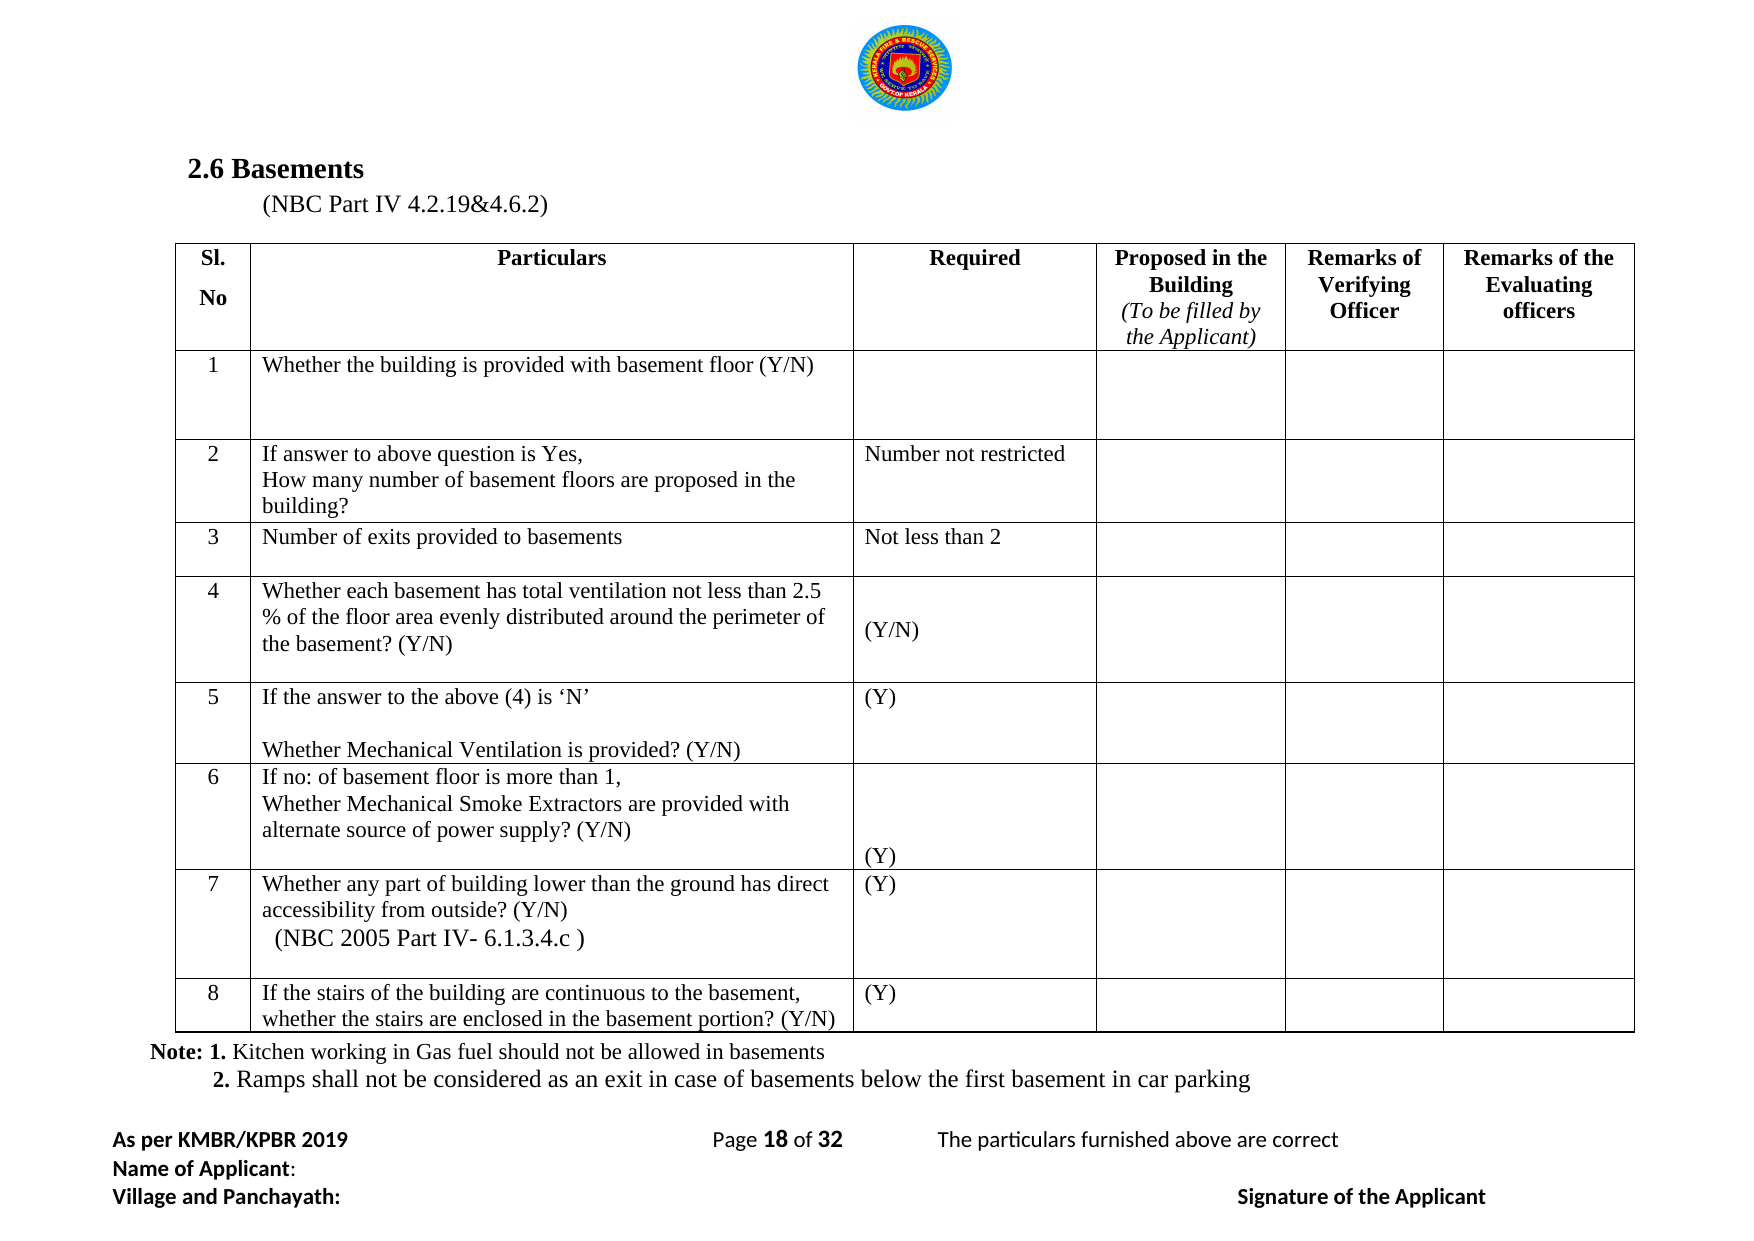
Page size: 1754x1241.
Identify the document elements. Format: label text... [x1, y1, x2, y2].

table_cell 3 [176, 523, 250, 576]
text 2. Ramps shall not be considered as an exit in case of basements below the first basement in car parking [150, 1064, 1697, 1093]
table_cell 7 [176, 870, 250, 978]
table_header Particulars [251, 244, 853, 350]
table_cell [1444, 440, 1634, 522]
table_cell [1444, 764, 1634, 869]
table_cell [1444, 577, 1634, 682]
table_cell If answer to above question is Yes, How many number of basement floors are proposed in the building? [251, 440, 853, 522]
table_cell [1097, 979, 1285, 1031]
table_cell [1286, 577, 1443, 682]
table_cell [1444, 683, 1634, 762]
table_cell [1097, 764, 1285, 869]
table_cell (Y) [854, 870, 1096, 978]
table_cell (Y) [854, 979, 1096, 1031]
table_header Proposed in the Building (To be filled by the Applicant) [1097, 244, 1285, 350]
table_cell If the answer to the above (4) is ‘N’ Whether Mechanical Ventilation is provided? (Y/N) [251, 683, 853, 762]
table_cell [1097, 440, 1285, 522]
table_cell 1 [176, 351, 250, 439]
table_header Remarks of Verifying Officer [1286, 244, 1443, 350]
table_cell [1286, 764, 1443, 869]
table_cell 8 [176, 979, 250, 1031]
table_cell [1286, 351, 1443, 439]
table_cell [1097, 870, 1285, 978]
table_cell [1444, 979, 1634, 1031]
text 2.6 Basements [187, 151, 1697, 184]
table_cell [1444, 351, 1634, 439]
table_cell Whether each basement has total ventilation not less than 2.5 % of the floor area evenly distributed around the perimeter of the basement? (Y/N) [251, 577, 853, 682]
text Note: 1. Kitchen working in Gas fuel should not be allowed in basements [150, 1038, 1697, 1064]
table_cell [1444, 870, 1634, 978]
table_cell Whether the building is provided with basement floor (Y/N) [251, 351, 853, 439]
table_cell Whether any part of building lower than the ground has direct accessibility from outside? (Y/N) (NBC 2005 Part IV- 6.1.3.4.c ) [251, 870, 853, 978]
table_cell [854, 351, 1096, 439]
table_cell (Y) [854, 683, 1096, 762]
table_cell If no: of basement floor is more than 1, Whether Mechanical Smoke Extractors are provided with alternate source of power supply? (Y/N) [251, 764, 853, 869]
table_header Required [854, 244, 1096, 350]
table_cell [1286, 683, 1443, 762]
table_cell [1097, 577, 1285, 682]
table_cell [1286, 440, 1443, 522]
table_cell (Y) [854, 764, 1096, 869]
table_cell [1444, 523, 1634, 576]
table_cell Number of exits provided to basements [251, 523, 853, 576]
table_header Sl. No [176, 244, 250, 350]
table_cell [1286, 979, 1443, 1031]
table_cell [1097, 523, 1285, 576]
list (NBC Part IV 4.2.19&4.6.2) [187, 189, 1697, 218]
table_cell [1097, 683, 1285, 762]
table_cell If the stairs of the building are continuous to the basement, whether the stairs are enclosed in the basement portion? (Y/N) [251, 979, 853, 1031]
table_cell 4 [176, 577, 250, 682]
table_cell Not less than 2 [854, 523, 1096, 576]
table_cell Number not restricted [854, 440, 1096, 522]
table_header Remarks of the Evaluating officers [1444, 244, 1634, 350]
table_cell [1097, 351, 1285, 439]
table_cell [1286, 523, 1443, 576]
table_cell 6 [176, 764, 250, 869]
table_cell 5 [176, 683, 250, 762]
table_cell [1286, 870, 1443, 978]
table_cell (Y/N) [854, 577, 1096, 682]
picture [853, 18, 957, 123]
table_cell 2 [176, 440, 250, 522]
